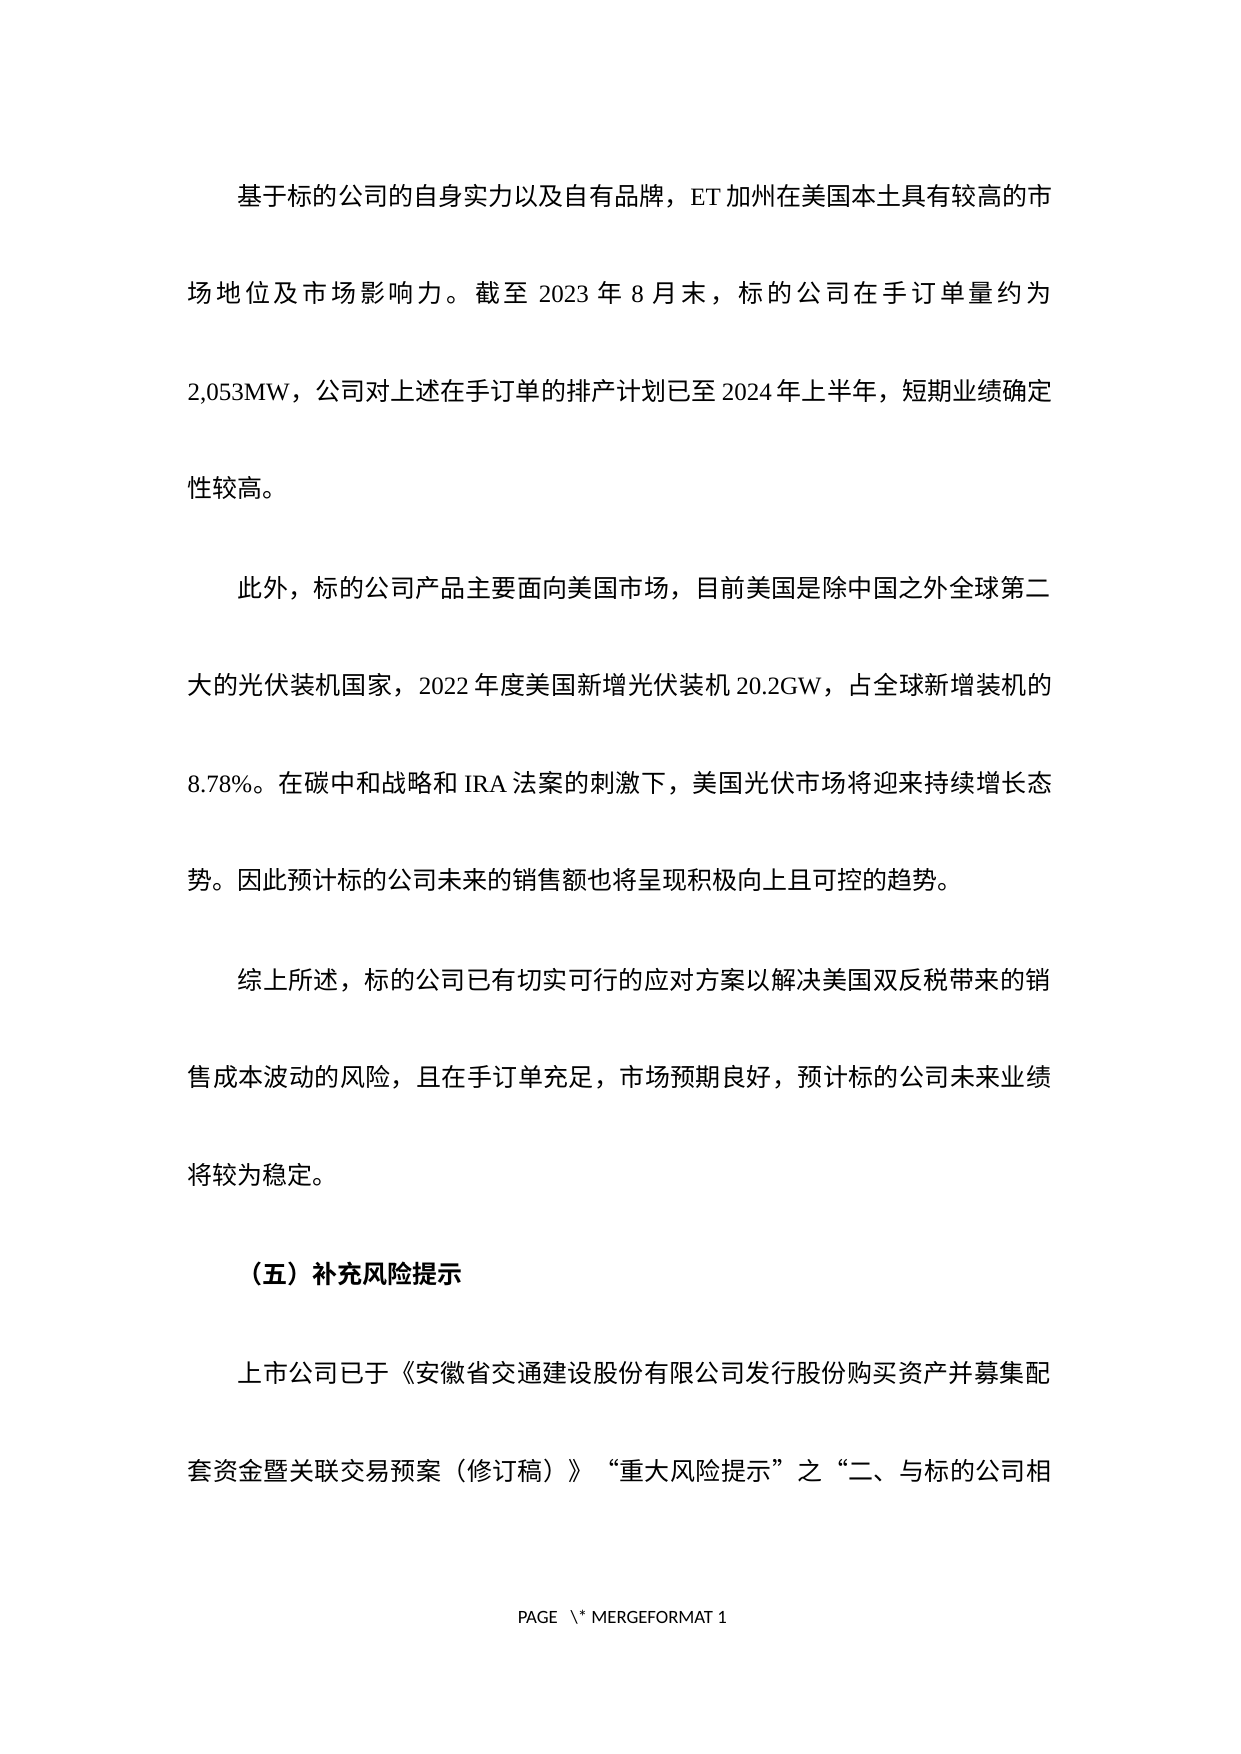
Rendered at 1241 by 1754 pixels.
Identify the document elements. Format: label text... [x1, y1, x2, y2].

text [187, 1339, 1053, 1502]
text （五）补充风险提示 [187, 1240, 1053, 1305]
text 此外，标的公司产品主要面向美国市场，目前美国是除中国之外全球第二大的光伏装机国家，2022年度美国新增光伏装机20.2GW，占全球新增装机的8.78%。在碳中和战略和IRA法案的刺激下，美国光伏市场将迎来持续增长态势。因此预计标的公司未来的销售额也将呈现积极向上且可控的趋势。 [187, 554, 1053, 911]
text 基于标的公司的自身实力以及自有品牌，ET加州在美国本土具有较高的市场地位及市场影响力。截至2023年8月末，标的公司在手订单量约为2,053MW，公司对上述在手订单的排产计划已至2024年上半年，短期业绩确定性较高。 [187, 162, 1053, 519]
text 综上所述，标的公司已有切实可行的应对方案以解决美国双反税带来的销售成本波动的风险，且在手订单充足，市场预期良好，预计标的公司未来业绩将较为稳定。 [187, 946, 1053, 1206]
